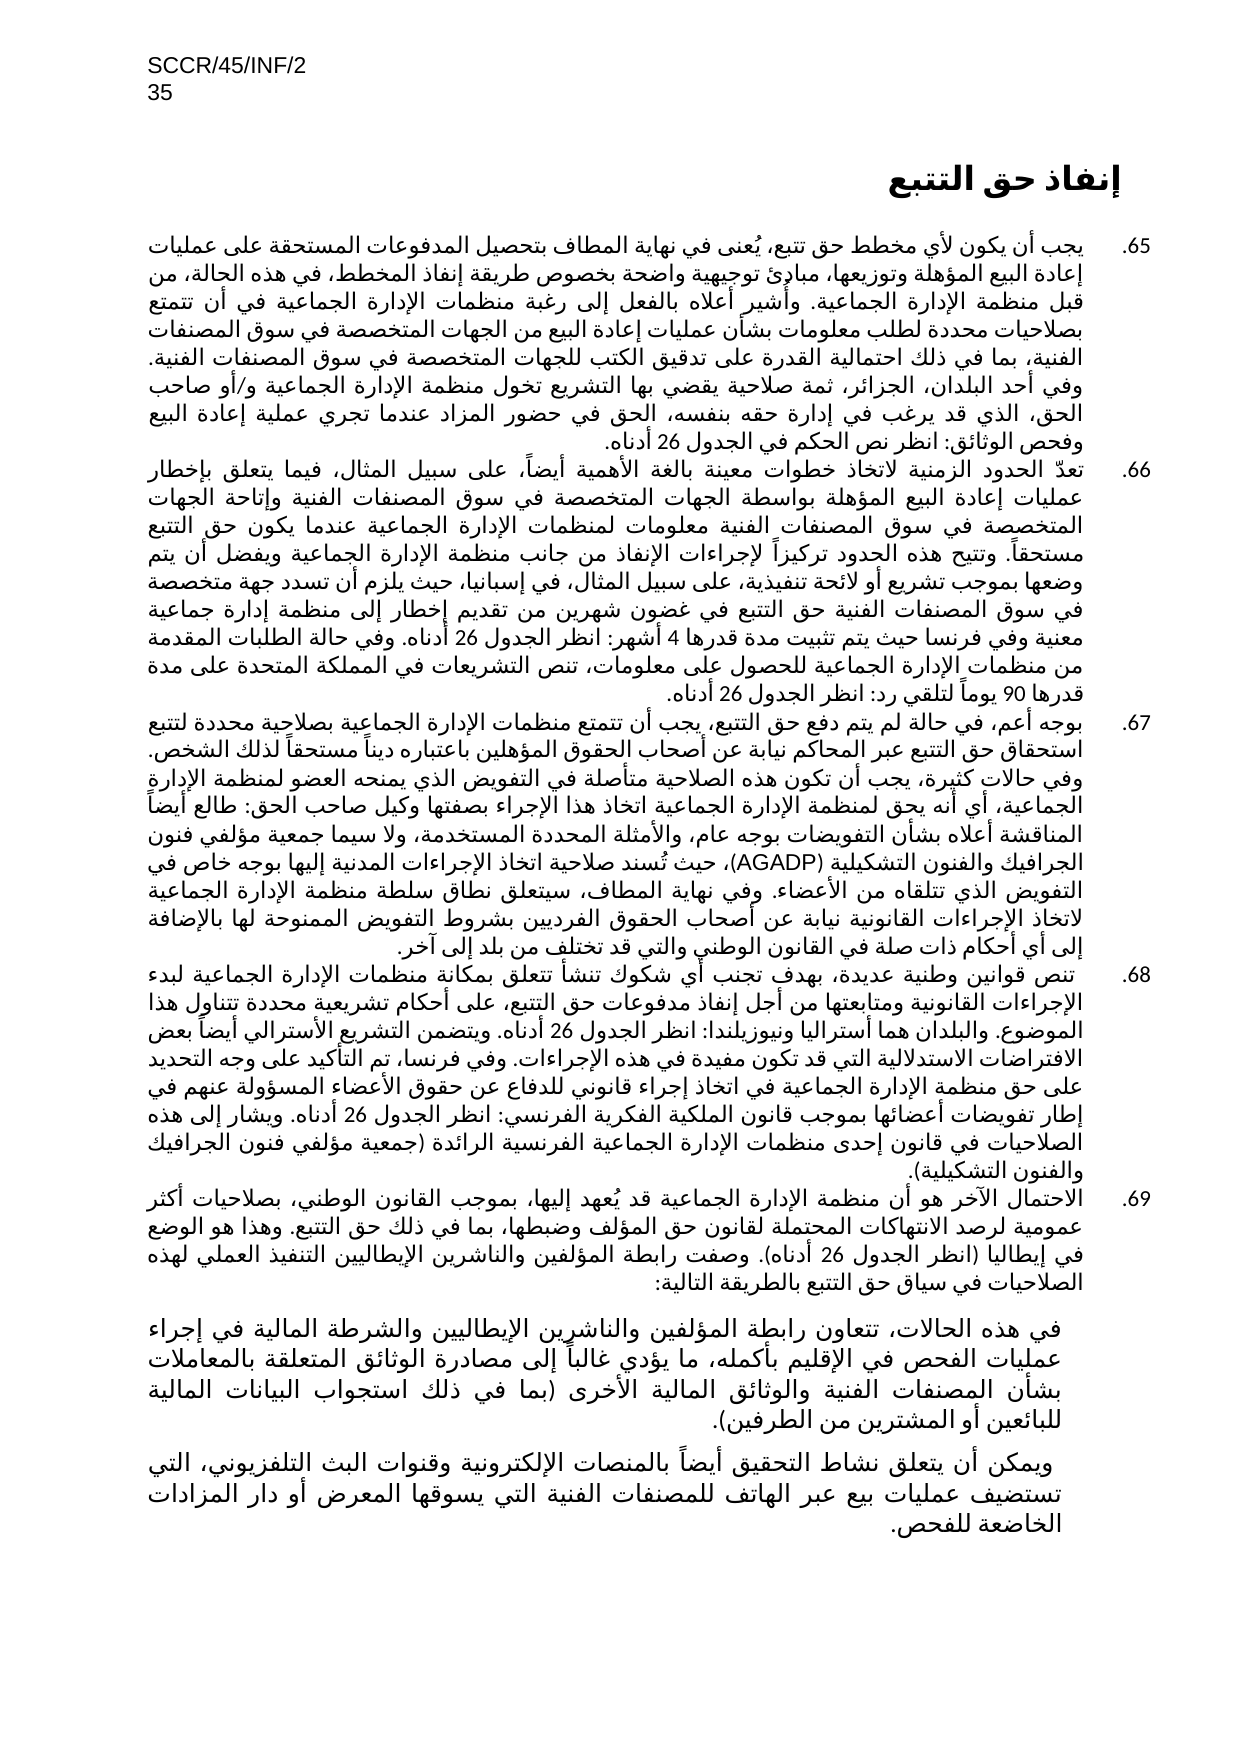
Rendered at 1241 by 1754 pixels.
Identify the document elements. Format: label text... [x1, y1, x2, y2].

subtitle إنفاذ حق التتبع [147, 158, 1122, 199]
list يجب أن يكون لأي مخطط حق تتبع، يُعنى في نهاية المطاف بتحصيل المدفوعات المستحقة على عمليات إعادة البيع المؤهلة وتوزيعها، مبادئ توجيهية واضحة بخصوص طريقة إنفاذ المخطط، في هذه الحالة، من قبل منظمة الإدارة الجماعية. وأُشير أعلاه بالفعل إلى رغبة منظمات الإدارة الجماعية في أن تتمتع بصلاحيات محددة لطلب معلومات بشأن عمليات إعادة البيع من الجهات المتخصصة في سوق المصنفات الفنية، بما في ذلك احتمالية القدرة على تدقيق الكتب للجهات المتخصصة في سوق المصنفات الفنية. وفي أحد البلدان، الجزائر، ثمة صلاحية يقضي بها التشريع تخول منظمة الإدارة الجماعية و/أو صاحب الحق، الذي قد يرغب في إدارة حقه بنفسه، الحق في حضور المزاد عندما تجري عملية إعادة البيع وفحص الوثائق: انظر نص الحكم في الجدول 26 أدناه. [147, 231, 1122, 455]
text في هذه الحالات، تتعاون رابطة المؤلفين والناشرين الإيطاليين والشرطة المالية في إجراء عمليات الفحص في الإقليم بأكمله، ما يؤدي غالباً إلى مصادرة الوثائق المتعلقة بالمعاملات بشأن المصنفات الفنية والوثائق المالية الأخرى (بما في ذلك استجواب البيانات المالية للبائعين أو المشترين من الطرفين). [147, 1313, 1063, 1435]
list تنص قوانين وطنية عديدة، بهدف تجنب أي شكوك تنشأ تتعلق بمكانة منظمات الإدارة الجماعية لبدء الإجراءات القانونية ومتابعتها من أجل إنفاذ مدفوعات حق التتبع، على أحكام تشريعية محددة تتناول هذا الموضوع. والبلدان هما أستراليا ونيوزيلندا: انظر الجدول 26 أدناه. ويتضمن التشريع الأسترالي أيضاً بعض الافتراضات الاستدلالية التي قد تكون مفيدة في هذه الإجراءات. وفي فرنسا، تم التأكيد على وجه التحديد على حق منظمة الإدارة الجماعية في اتخاذ إجراء قانوني للدفاع عن حقوق الأعضاء المسؤولة عنهم في إطار تفويضات أعضائها بموجب قانون الملكية الفكرية الفرنسي: انظر الجدول 26 أدناه. ويشار إلى هذه الصلاحيات في قانون إحدى منظمات الإدارة الجماعية الفرنسية الرائدة (جمعية مؤلفي فنون الجرافيك والفنون التشكيلية). [147, 960, 1122, 1184]
list الاحتمال الآخر هو أن منظمة الإدارة الجماعية قد يُعهد إليها، بموجب القانون الوطني، بصلاحيات أكثر عمومية لرصد الانتهاكات المحتملة لقانون حق المؤلف وضبطها، بما في ذلك حق التتبع. وهذا هو الوضع في إيطاليا (انظر الجدول 26 أدناه). وصفت رابطة المؤلفين والناشرين الإيطاليين التنفيذ العملي لهذه الصلاحيات في سياق حق التتبع بالطريقة التالية: [147, 1184, 1122, 1296]
list تعدّ الحدود الزمنية لاتخاذ خطوات معينة بالغة الأهمية أيضاً، على سبيل المثال، فيما يتعلق بإخطار عمليات إعادة البيع المؤهلة بواسطة الجهات المتخصصة في سوق المصنفات الفنية وإتاحة الجهات المتخصصة في سوق المصنفات الفنية معلومات لمنظمات الإدارة الجماعية عندما يكون حق التتبع مستحقاً. وتتيح هذه الحدود تركيزاً لإجراءات الإنفاذ من جانب منظمة الإدارة الجماعية ويفضل أن يتم وضعها بموجب تشريع أو لائحة تنفيذية، على سبيل المثال، في إسبانيا، حيث يلزم أن تسدد جهة متخصصة في سوق المصنفات الفنية حق التتبع في غضون شهرين من تقديم إخطار إلى منظمة إدارة جماعية معنية وفي فرنسا حيث يتم تثبيت مدة قدرها 4 أشهر: انظر الجدول 26 أدناه. وفي حالة الطلبات المقدمة من منظمات الإدارة الجماعية للحصول على معلومات، تنص التشريعات في المملكة المتحدة على مدة قدرها 90 يوماً لتلقي رد: انظر الجدول 26 أدناه. [147, 455, 1122, 708]
list بوجه أعم، في حالة لم يتم دفع حق التتبع، يجب أن تتمتع منظمات الإدارة الجماعية بصلاحية محددة لتتبع استحقاق حق التتبع عبر المحاكم نيابة عن أصحاب الحقوق المؤهلين باعتباره ديناً مستحقاً لذلك الشخص. وفي حالات كثيرة، يجب أن تكون هذه الصلاحية متأصلة في التفويض الذي يمنحه العضو لمنظمة الإدارة الجماعية، أي أنه يحق لمنظمة الإدارة الجماعية اتخاذ هذا الإجراء بصفتها وكيل صاحب الحق: طالع أيضاً المناقشة أعلاه بشأن التفويضات بوجه عام، والأمثلة المحددة المستخدمة، ولا سيما جمعية مؤلفي فنون الجرافيك والفنون التشكيلية (AGADP)، حيث تُسند صلاحية اتخاذ الإجراءات المدنية إليها بوجه خاص في التفويض الذي تتلقاه من الأعضاء. وفي نهاية المطاف، سيتعلق نطاق سلطة منظمة الإدارة الجماعية لاتخاذ الإجراءات القانونية نيابة عن أصحاب الحقوق الفرديين بشروط التفويض الممنوحة لها بالإضافة إلى أي أحكام ذات صلة في القانون الوطني والتي قد تختلف من بلد إلى آخر. [147, 708, 1122, 960]
text ويمكن أن يتعلق نشاط التحقيق أيضاً بالمنصات الإلكترونية وقنوات البث التلفزيوني، التي تستضيف عمليات بيع عبر الهاتف للمصنفات الفنية التي يسوقها المعرض أو دار المزادات الخاضعة للفحص. [147, 1447, 1063, 1539]
